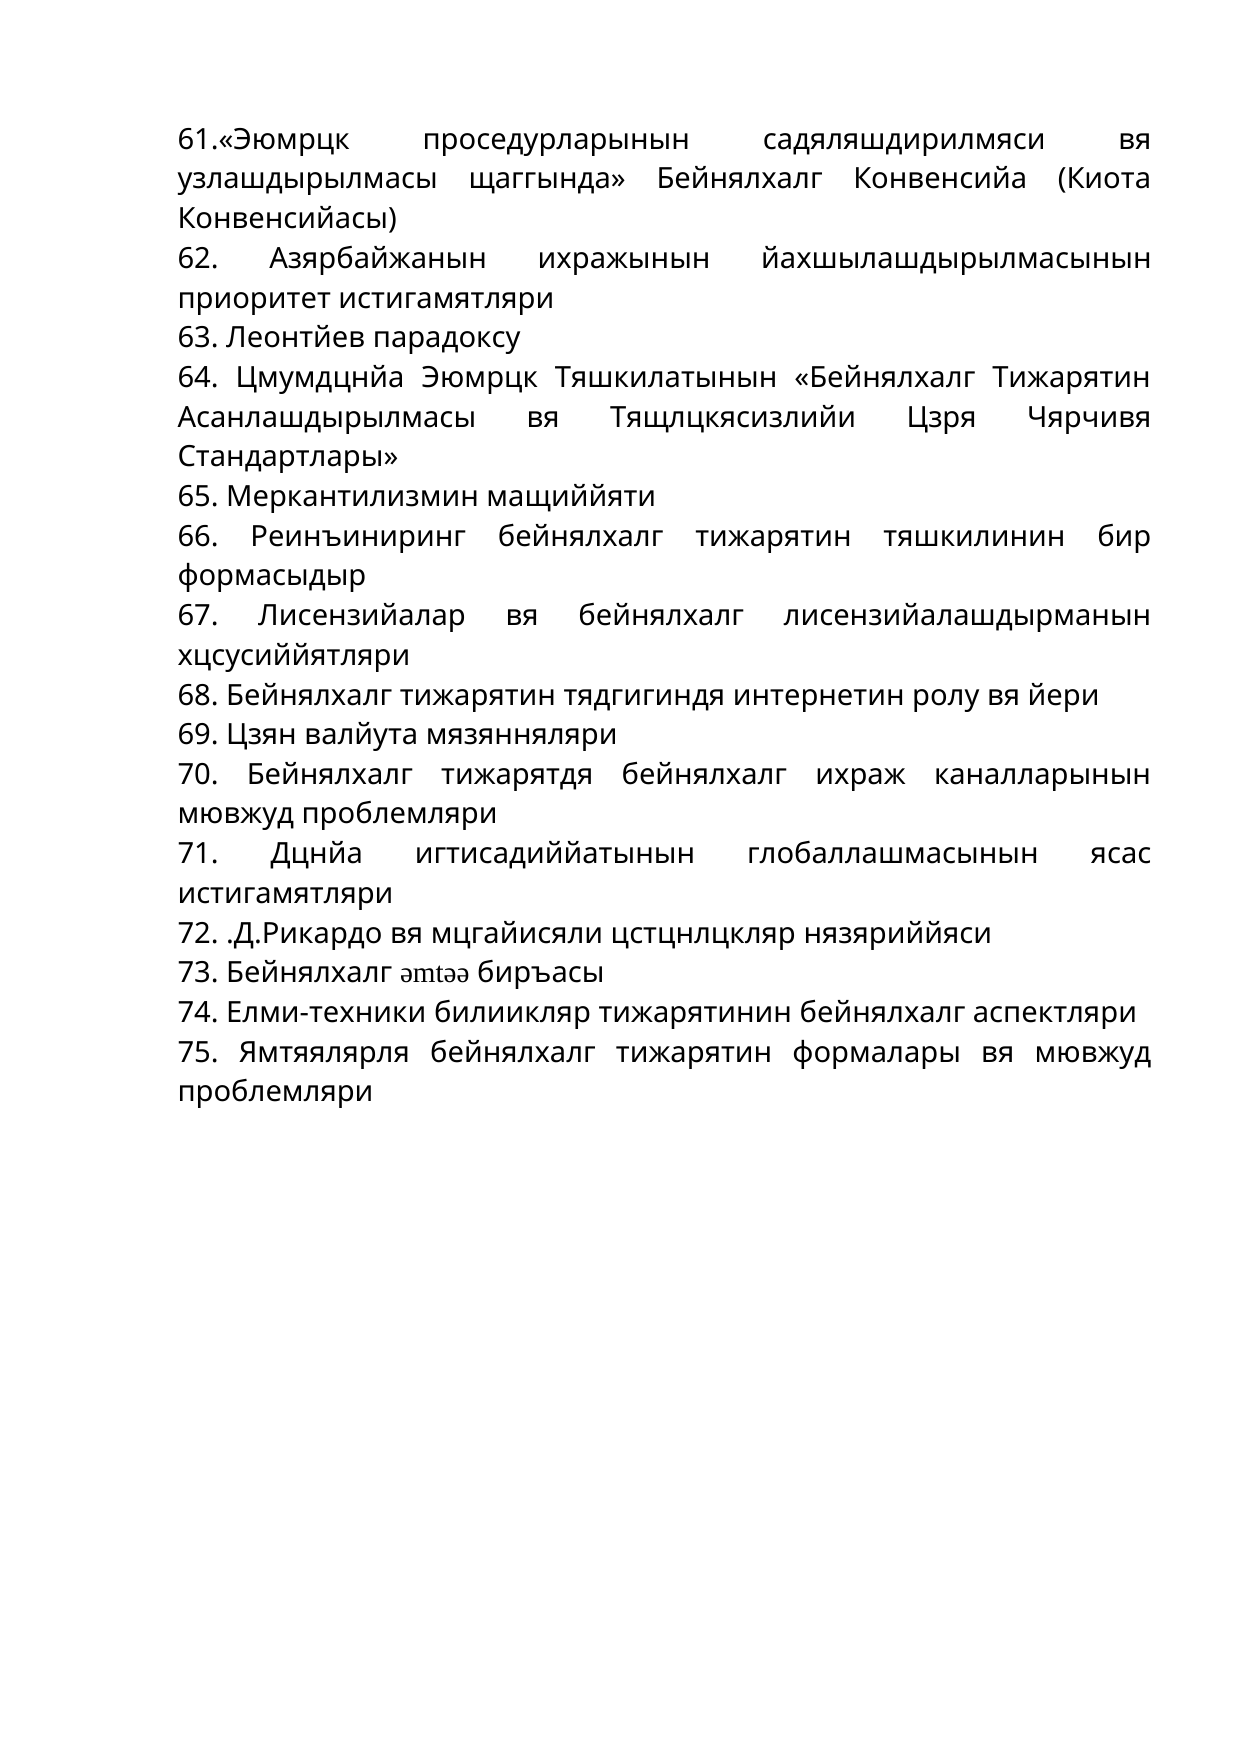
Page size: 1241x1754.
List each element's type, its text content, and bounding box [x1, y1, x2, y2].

text 72. .Д.Рикардо вя мцгайисяли цстцнлцкляр нязяриййяси [177, 912, 1152, 952]
text 62. Азярбайжанын ихражынын йахшылашдырылмасынын приоритет истигамятляри [177, 237, 1152, 317]
text 61.«Эюмрцк проседурларынын садяляшдирилмяси вя узлашдырылмасы щаггында» Бейнялхалг Конвенсийа (Киота Конвенсийасы) [177, 118, 1152, 237]
text 64. Цмумдцнйа Эюмрцк Тяшкилатынын «Бейнялхалг Тижарятин Асанлашдырылмасы вя Тящлцкясизлийи Цзря Чярчивя Стандартлары» [177, 356, 1152, 475]
text 65. Меркантилизмин мащиййяти [177, 475, 1152, 515]
text 73. Бейнялхалг əmtəə биръасы [177, 952, 1152, 991]
text 67. Лисензийалар вя бейнялхалг лисензийалашдырманын хцсусиййятляри [177, 594, 1152, 674]
text 68. Бейнялхалг тижарятин тядгигиндя интернетин ролу вя йери [177, 674, 1152, 713]
text 71. Дцнйа игтисадиййатынын глобаллашмасынын ясас истигамятляри [177, 832, 1152, 912]
text 69. Цзян валйута мязянняляри [177, 713, 1152, 753]
text 63. Леонтйев парадоксу [177, 317, 1152, 356]
text 70. Бейнялхалг тижарятдя бейнялхалг ихраж каналларынын мювжуд проблемляри [177, 753, 1152, 832]
text 74. Елми-техники билиикляр тижарятинин бейнялхалг аспектляри [177, 991, 1152, 1031]
text 66. Реинъиниринг бейнялхалг тижарятин тяшкилинин бир формасыдыр [177, 515, 1152, 594]
text 75. Ямтяялярля бейнялхалг тижарятин формалары вя мювжуд проблемляри [177, 1031, 1152, 1110]
